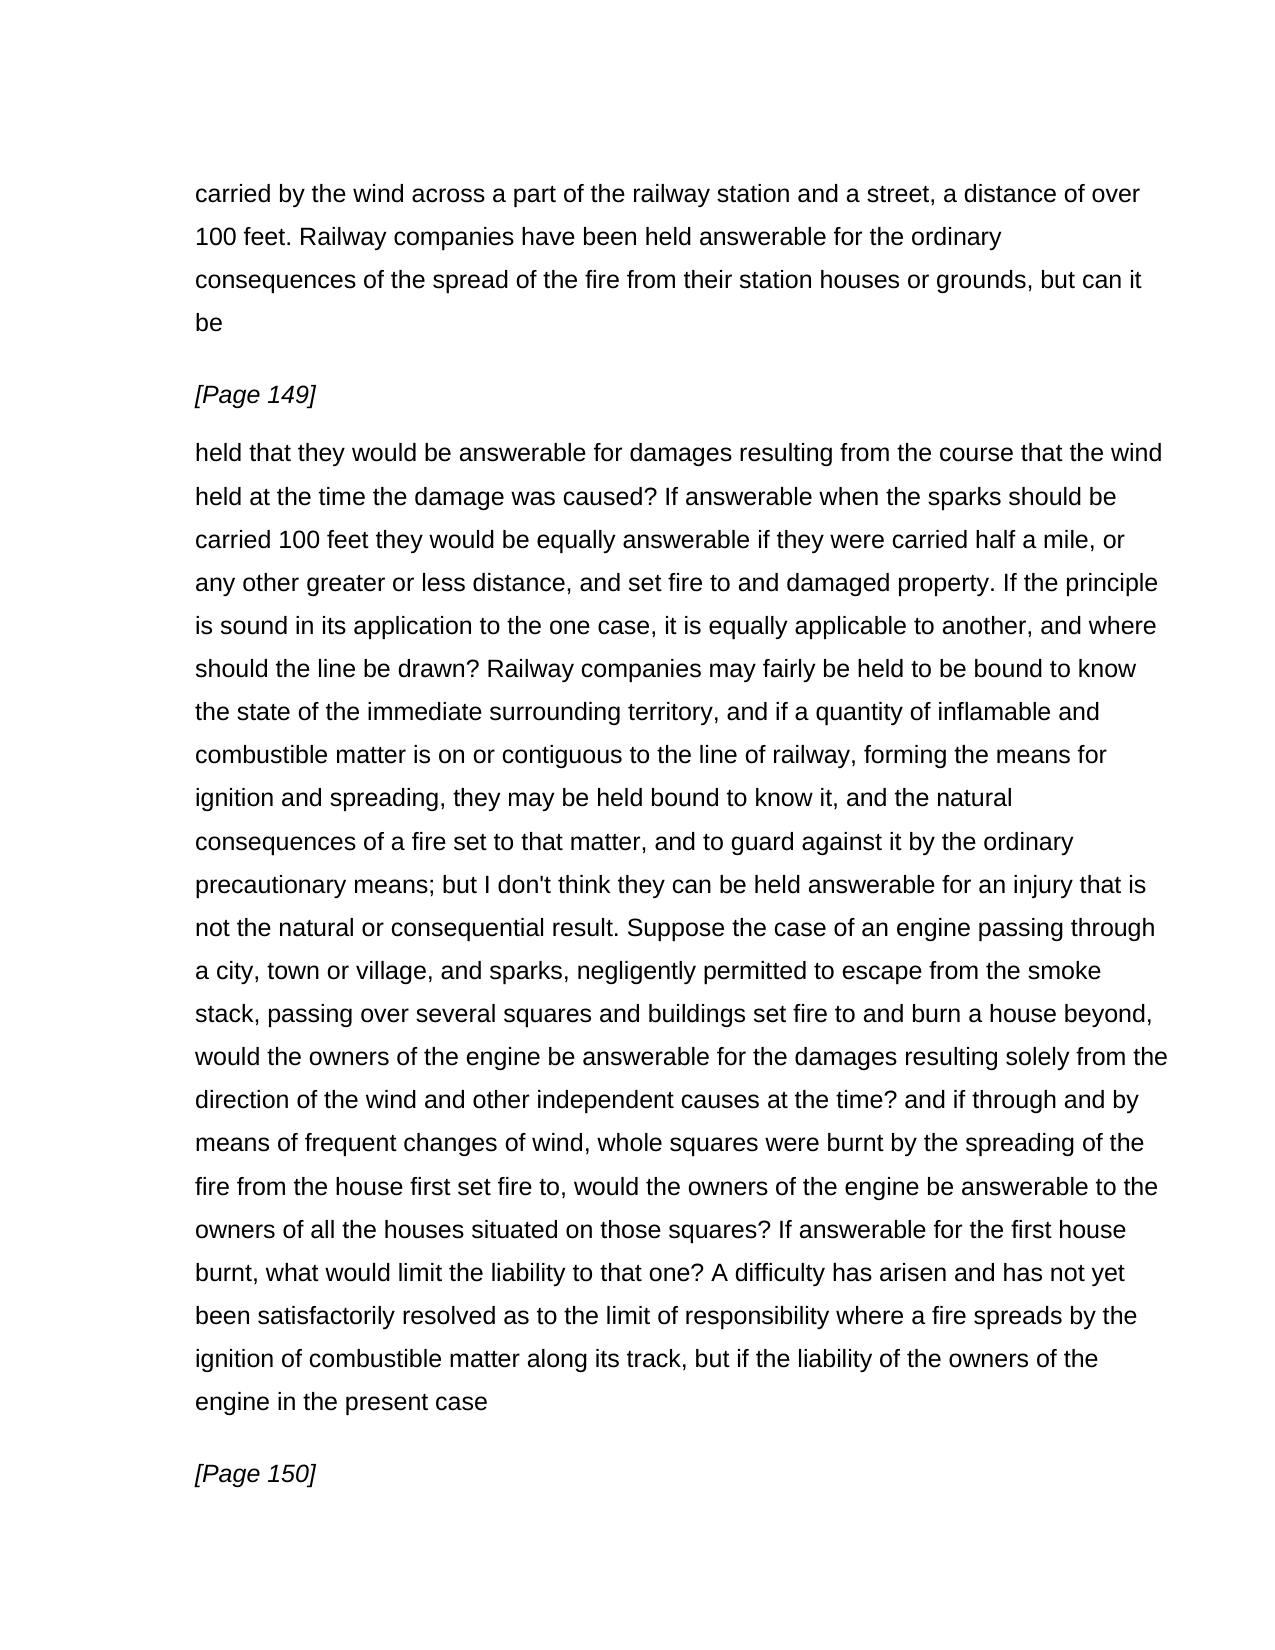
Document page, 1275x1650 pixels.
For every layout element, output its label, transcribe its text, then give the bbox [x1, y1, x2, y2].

text held that they would be answerable for damages resulting from the course that the wind held at the time the damage was caused? If answerable when the sparks should be carried 100 feet they would be equally answerable if they were carried half a mile, or any other greater or less distance, and set fire to and damaged property. If the principle is sound in its application to the one case, it is equally applicable to another, and where should the line be drawn? Railway companies may fairly be held to be bound to know the state of the immediate surrounding territory, and if a quantity of inflamable and combustible matter is on or contiguous to the line of railway, forming the means for ignition and spreading, they may be held bound to know it, and the natural consequences of a fire set to that matter, and to guard against it by the ordinary precautionary means; but I don't think they can be held answerable for an injury that is not the natural or consequential result. Suppose the case of an engine passing through a city, town or village, and sparks, negligently permitted to escape from the smoke stack, passing over several squares and buildings set fire to and burn a house beyond, would the owners of the engine be answerable for the damages resulting solely from the direction of the wind and other independent causes at the time? and if through and by means of frequent changes of wind, whole squares were burnt by the spreading of the fire from the house first set fire to, would the owners of the engine be answerable to the owners of all the houses situated on those squares? If answerable for the first house burnt, what would limit the liability to that one? A difficulty has arisen and has not yet been satisfactorily resolved as to the limit of responsibility where a fire spreads by the ignition of combustible matter along its track, but if the liability of the owners of the engine in the present case [195, 438, 1170, 1416]
text [Page 150] [195, 1459, 1170, 1488]
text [195, 179, 1170, 337]
text [Page 149] [195, 380, 1170, 409]
